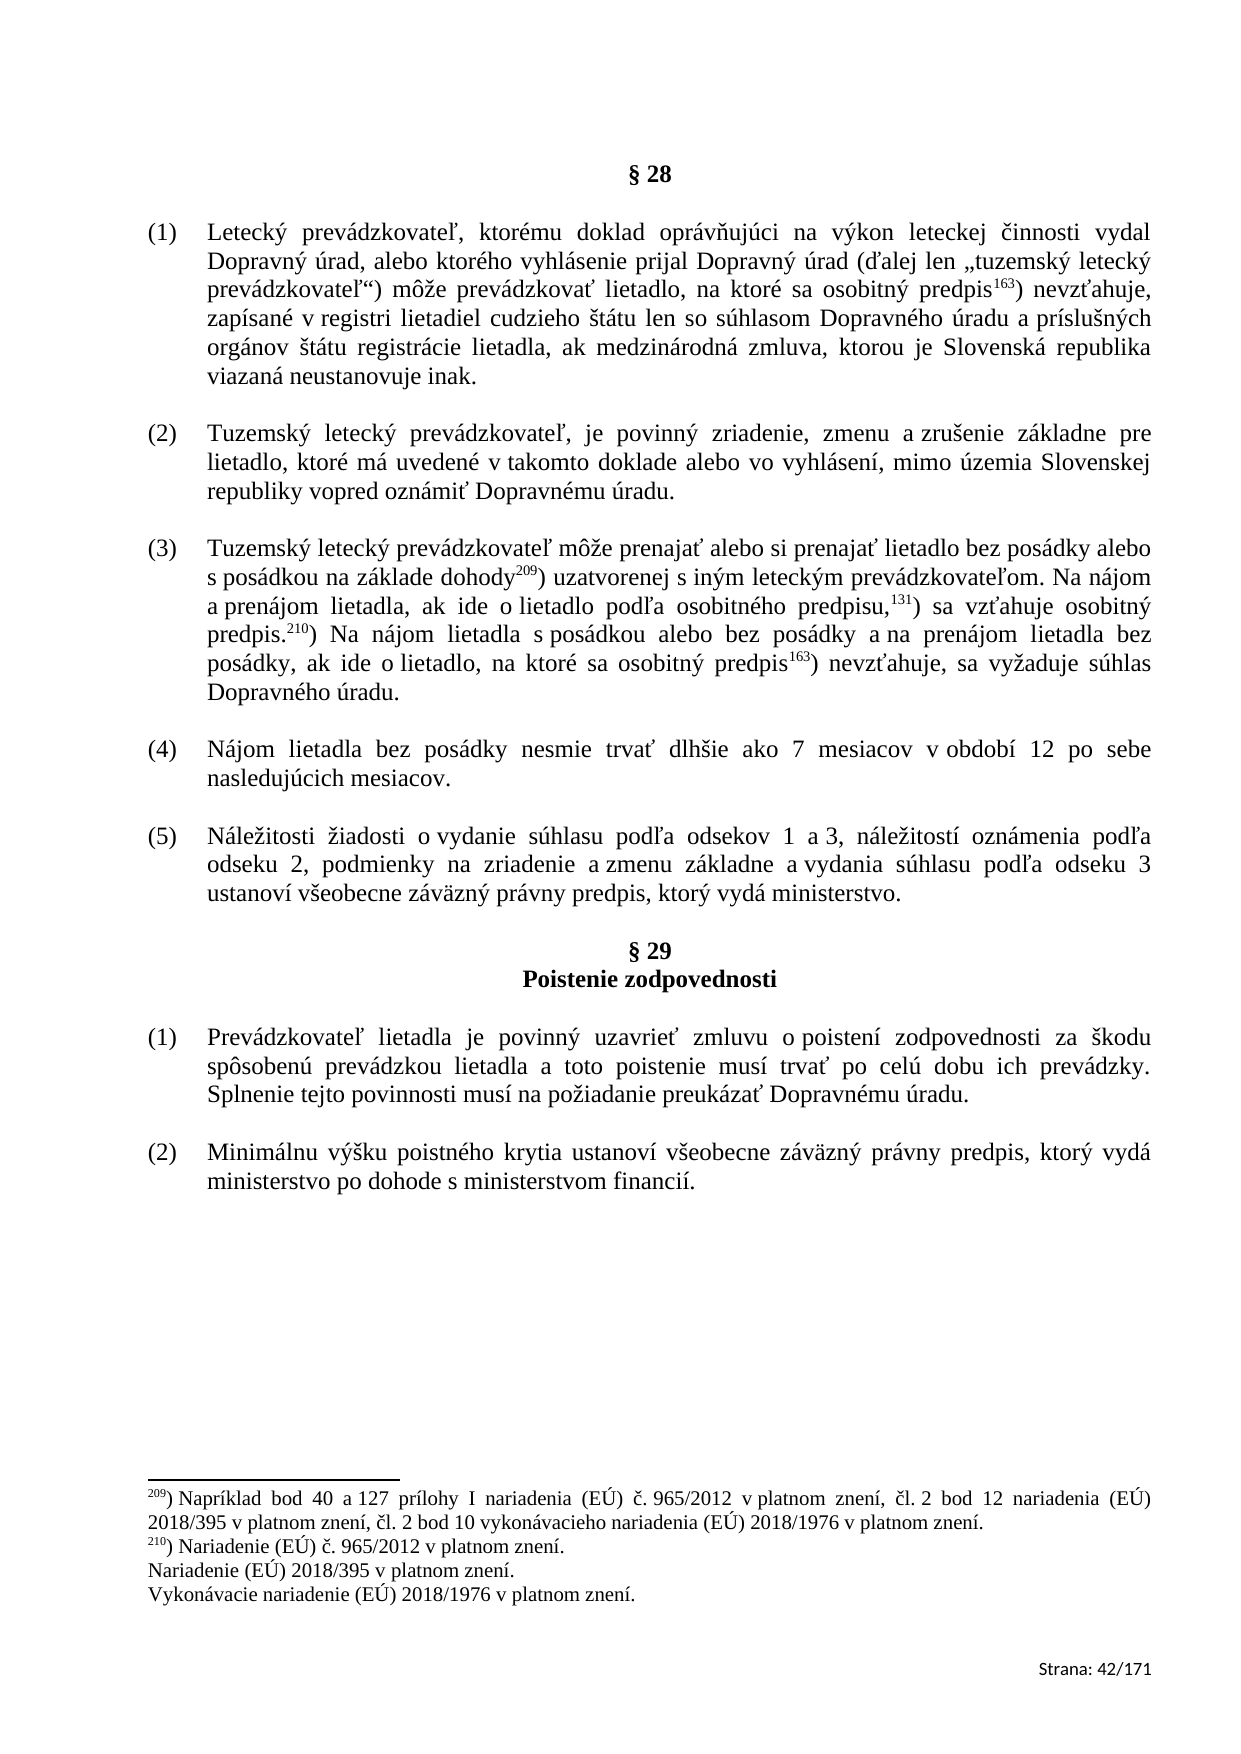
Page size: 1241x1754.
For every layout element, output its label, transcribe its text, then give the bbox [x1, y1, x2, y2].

list Tuzemský letecký prevádzkovateľ, je povinný zriadenie, zmenu a zrušenie základne pre lietadlo, ktoré má uvedené v takomto doklade alebo vo vyhlásení, mimo územia Slovenskej republiky vopred oznámiť Dopravnému úradu. [148, 418, 1152, 504]
list Prevádzkovateľ lietadla je povinný uzavrieť zmluvu o poistení zodpovednosti za škodu spôsobenú prevádzkou lietadla a toto poistenie musí trvať po celú dobu ich prevádzky. Splnenie tejto povinnosti musí na požiadanie preukázať Dopravnému úradu. [148, 1022, 1152, 1108]
list Letecký prevádzkovateľ, ktorému doklad oprávňujúci na výkon leteckej činnosti vydal Dopravný úrad, alebo ktorého vyhlásenie prijal Dopravný úrad (ďalej len „tuzemský letecký prevádzkovateľ“) môže prevádzkovať lietadlo, na ktoré sa osobitný predpis163) nevzťahuje, zapísané v registri lietadiel cudzieho štátu len so súhlasom Dopravného úradu a príslušných orgánov štátu registrácie lietadla, ak medzinárodná zmluva, ktorou je Slovenská republika viazaná neustanovuje inak. [148, 217, 1152, 389]
list Tuzemský letecký prevádzkovateľ môže prenajať alebo si prenajať lietadlo bez posádky alebo s posádkou na základe dohody) uzatvorenej s iným leteckým prevádzkovateľom. Na nájom a prenájom lietadla, ak ide o lietadlo podľa osobitného predpisu,131) sa vzťahuje osobitný predpis.) Na nájom lietadla s posádkou alebo bez posádky a na prenájom lietadla bez posádky, ak ide o lietadlo, na ktoré sa osobitný predpis163) nevzťahuje, sa vyžaduje súhlas Dopravného úradu. [148, 533, 1152, 706]
text § 29 [148, 936, 1152, 964]
list Nájom lietadla bez posádky nesmie trvať dlhšie ako 7 mesiacov v období 12 po sebe nasledujúcich mesiacov. [148, 734, 1152, 792]
text § 28 [148, 159, 1152, 188]
text Poistenie zodpovednosti [148, 964, 1152, 993]
list Náležitosti žiadosti o vydanie súhlasu podľa odsekov 1 a 3, náležitostí oznámenia podľa odseku 2, podmienky na zriadenie a zmenu základne a vydania súhlasu podľa odseku 3 ustanoví všeobecne záväzný právny predpis, ktorý vydá ministerstvo. [148, 821, 1152, 907]
list Minimálnu výšku poistného krytia ustanoví všeobecne záväzný právny predpis, ktorý vydá ministerstvo po dohode s ministerstvom financií. [148, 1137, 1152, 1194]
